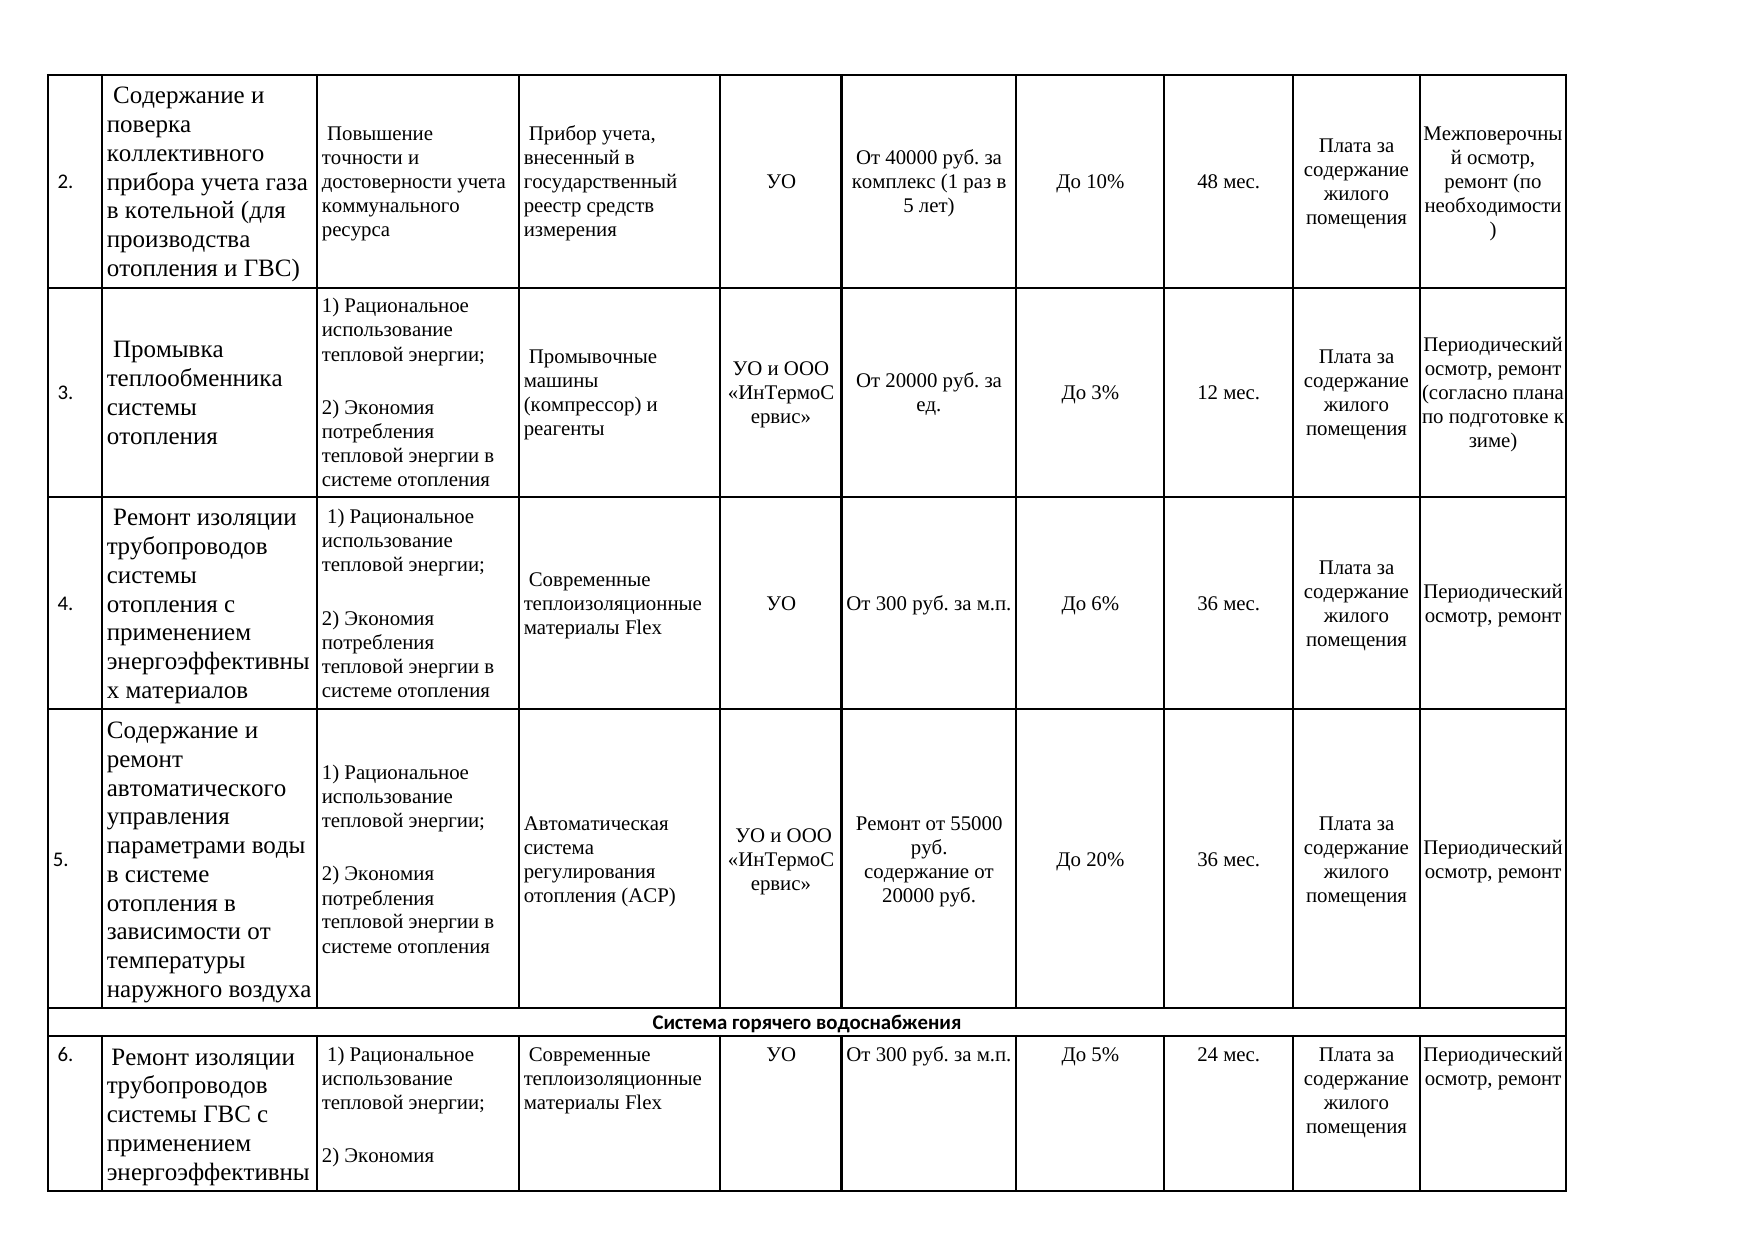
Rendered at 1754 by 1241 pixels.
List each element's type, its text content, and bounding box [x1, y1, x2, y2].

table_cell Периодический осмотр, ремонт (согласно плана по подготовке к зиме) [1421, 289, 1565, 496]
table_cell 36 мес. [1165, 710, 1292, 1007]
table_cell УО [721, 76, 840, 287]
table_cell 1) Рациональное использование тепловой энергии; 2) Экономия потребления тепловой энергии в системе отопления [318, 710, 518, 1007]
table_cell 4. [49, 498, 101, 708]
table_cell Автоматическая система регулирования отопления (АСР) [520, 710, 719, 1007]
table_cell Ремонт от 55000 руб. содержание от 20000 руб. [843, 710, 1015, 1007]
table_cell Плата за содержание жилого помещения [1294, 289, 1419, 496]
table_cell До 20% [1017, 710, 1163, 1007]
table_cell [520, 1037, 719, 1190]
table_cell 1) Рациональное использование тепловой энергии; 2) Экономия потребления тепловой энергии в системе отопления [318, 498, 518, 708]
table_cell 3. [49, 289, 101, 496]
table_cell 5. [49, 710, 101, 1007]
table_cell От 20000 руб. за ед. [843, 289, 1015, 496]
table_cell 24 мес. [1165, 1037, 1292, 1190]
table_cell 2. [49, 76, 101, 287]
table_cell От 300 руб. за м.п. [843, 498, 1015, 708]
table_cell Промывочные машины (компрессор) и реагенты [520, 289, 719, 496]
table_cell Межповерочный осмотр, ремонт (по необходимости) [1421, 76, 1565, 287]
table_cell Прибор учета, внесенный в государственный реестр средств измерения [520, 76, 719, 287]
table_cell Повышение точности и достоверности учета коммунального ресурса [318, 76, 518, 287]
table_cell 48 мес. [1165, 76, 1292, 287]
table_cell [1294, 1037, 1419, 1190]
table_cell Содержание и поверка коллективного прибора учета газа в котельной (для производства отопления и ГВС) [103, 76, 316, 287]
table_cell Периодический осмотр, ремонт [1421, 710, 1565, 1007]
table_cell 12 мес. [1165, 289, 1292, 496]
table_cell Промывка теплообменника системы отопления [103, 289, 316, 496]
table_cell 1) Рациональное использование тепловой энергии; 2) Экономия потребления тепловой энергии в системе отопления [318, 289, 518, 496]
table_cell УО и ООО «ИнТермоСервис» [721, 289, 840, 496]
table_cell До 10% [1017, 76, 1163, 287]
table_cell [1294, 76, 1419, 287]
table_cell От 40000 руб. за комплекс (1 раз в 5 лет) [843, 76, 1015, 287]
table_cell Плата за содержание жилого помещения [1294, 710, 1419, 1007]
table_cell 6. [49, 1037, 101, 1190]
table_cell УО [721, 498, 840, 708]
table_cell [318, 1037, 518, 1190]
table_cell Содержание и ремонт автоматического управления параметрами воды в системе отопления в зависимости от температуры наружного воздуха [103, 710, 316, 1007]
table_cell Ремонт изоляции трубопроводов системы отопления с применением энергоэффективных материалов [103, 498, 316, 708]
table_cell До 5% [1017, 1037, 1163, 1190]
table_cell УО [721, 1037, 840, 1190]
table_cell Плата за содержание жилого помещения [1294, 498, 1419, 708]
table_cell До 3% [1017, 289, 1163, 496]
table_cell 36 мес. [1165, 498, 1292, 708]
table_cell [1421, 1037, 1565, 1190]
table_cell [103, 1037, 316, 1190]
table_cell УО и ООО «ИнТермоСервис» [721, 710, 840, 1007]
table_cell Периодический осмотр, ремонт [1421, 498, 1565, 708]
table_cell До 6% [1017, 498, 1163, 708]
table_cell Современные теплоизоляционные материалы Flex [520, 498, 719, 708]
table_cell От 300 руб. за м.п. [843, 1037, 1015, 1190]
table_cell Система горячего водоснабжения [49, 1009, 1565, 1035]
